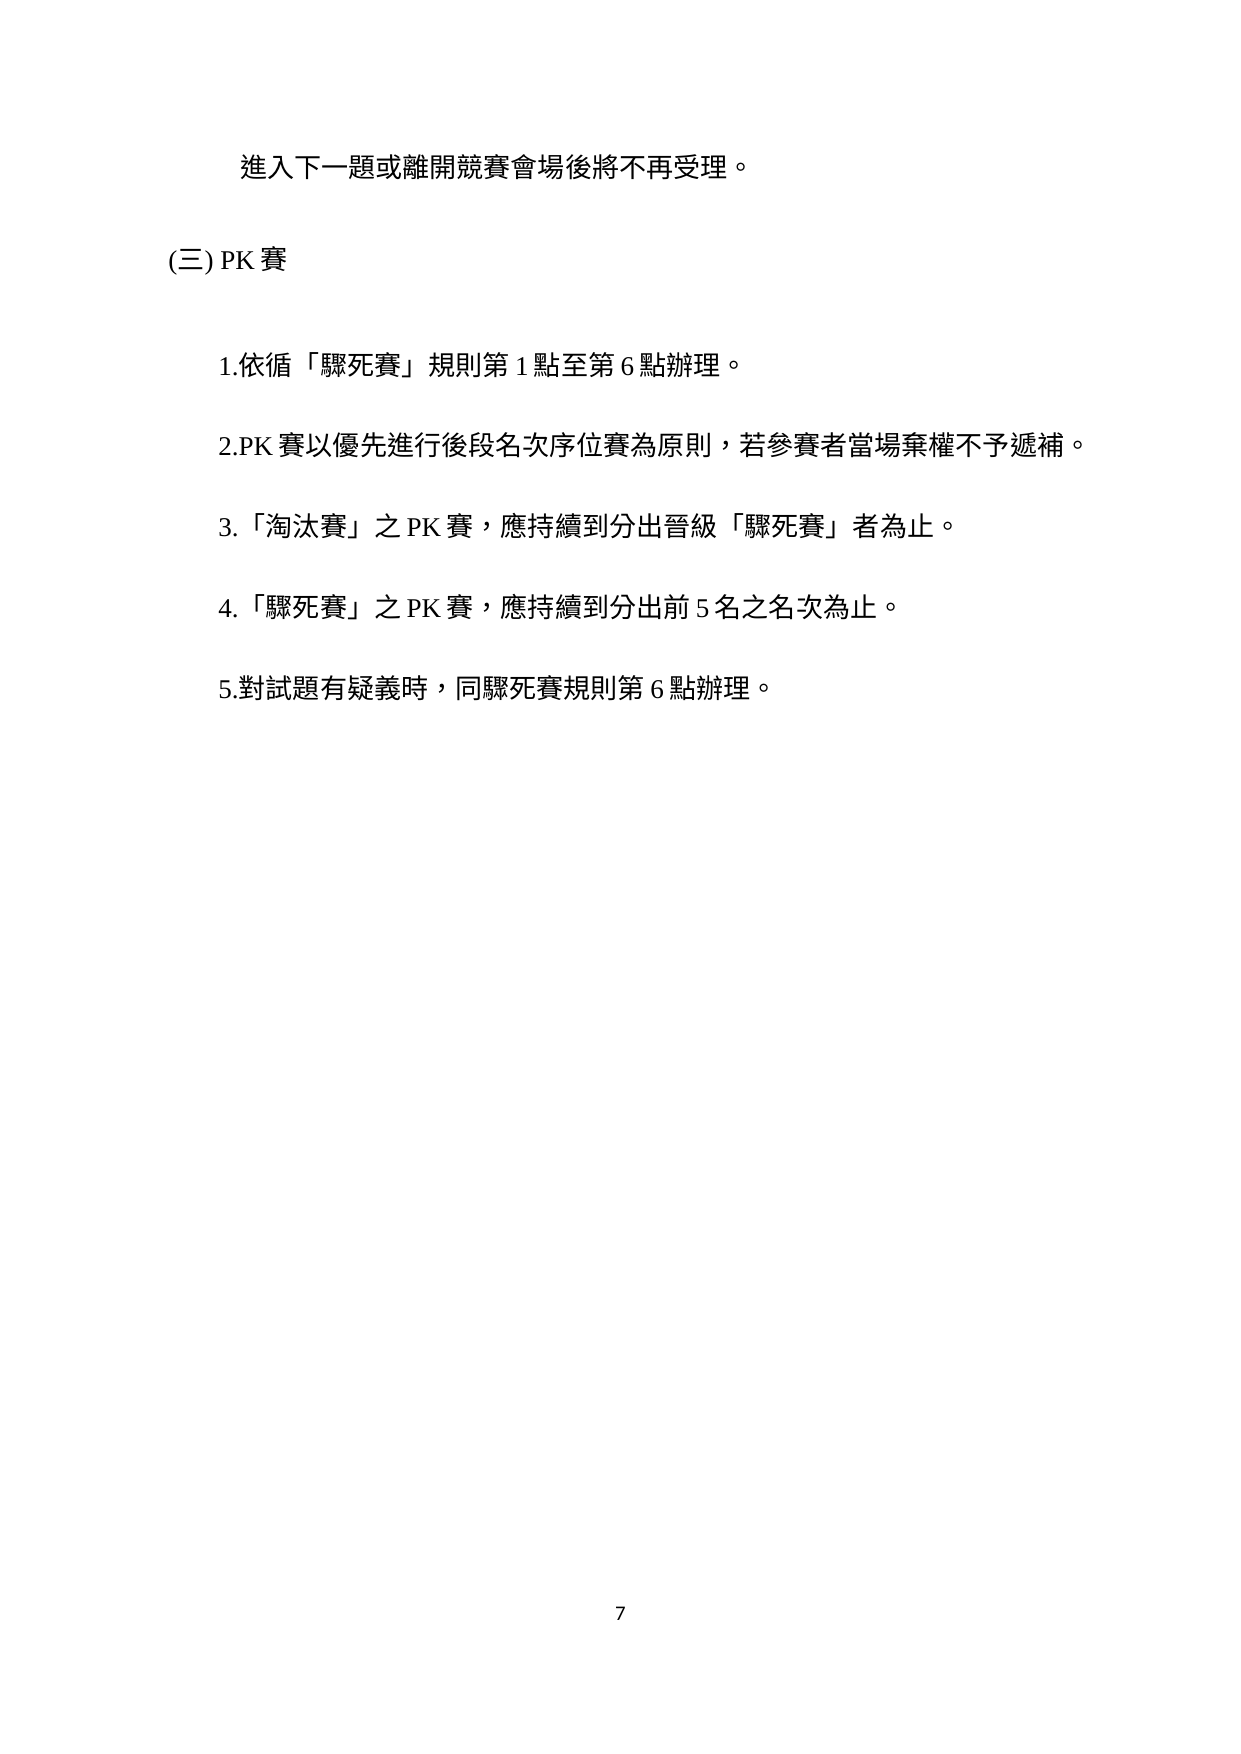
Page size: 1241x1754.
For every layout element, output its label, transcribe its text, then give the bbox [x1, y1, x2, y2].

text 2.PK賽以優先進行後段名次序位賽為原則，若參賽者當場棄權不予遞補。 [218, 406, 1122, 481]
text 3.「淘汰賽」之PK賽，應持續到分出晉級「驟死賽」者為止。 [218, 487, 1122, 562]
text 4.「驟死賽」之PK賽，應持續到分出前5名之名次為止。 [218, 568, 1122, 643]
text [218, 128, 1122, 203]
text 5.對試題有疑義時，同驟死賽規則第6點辦理。 [218, 649, 1122, 724]
text (三) PK賽 [168, 220, 1122, 295]
text 1.依循「驟死賽」規則第1點至第6點辦理。 [218, 326, 1122, 401]
